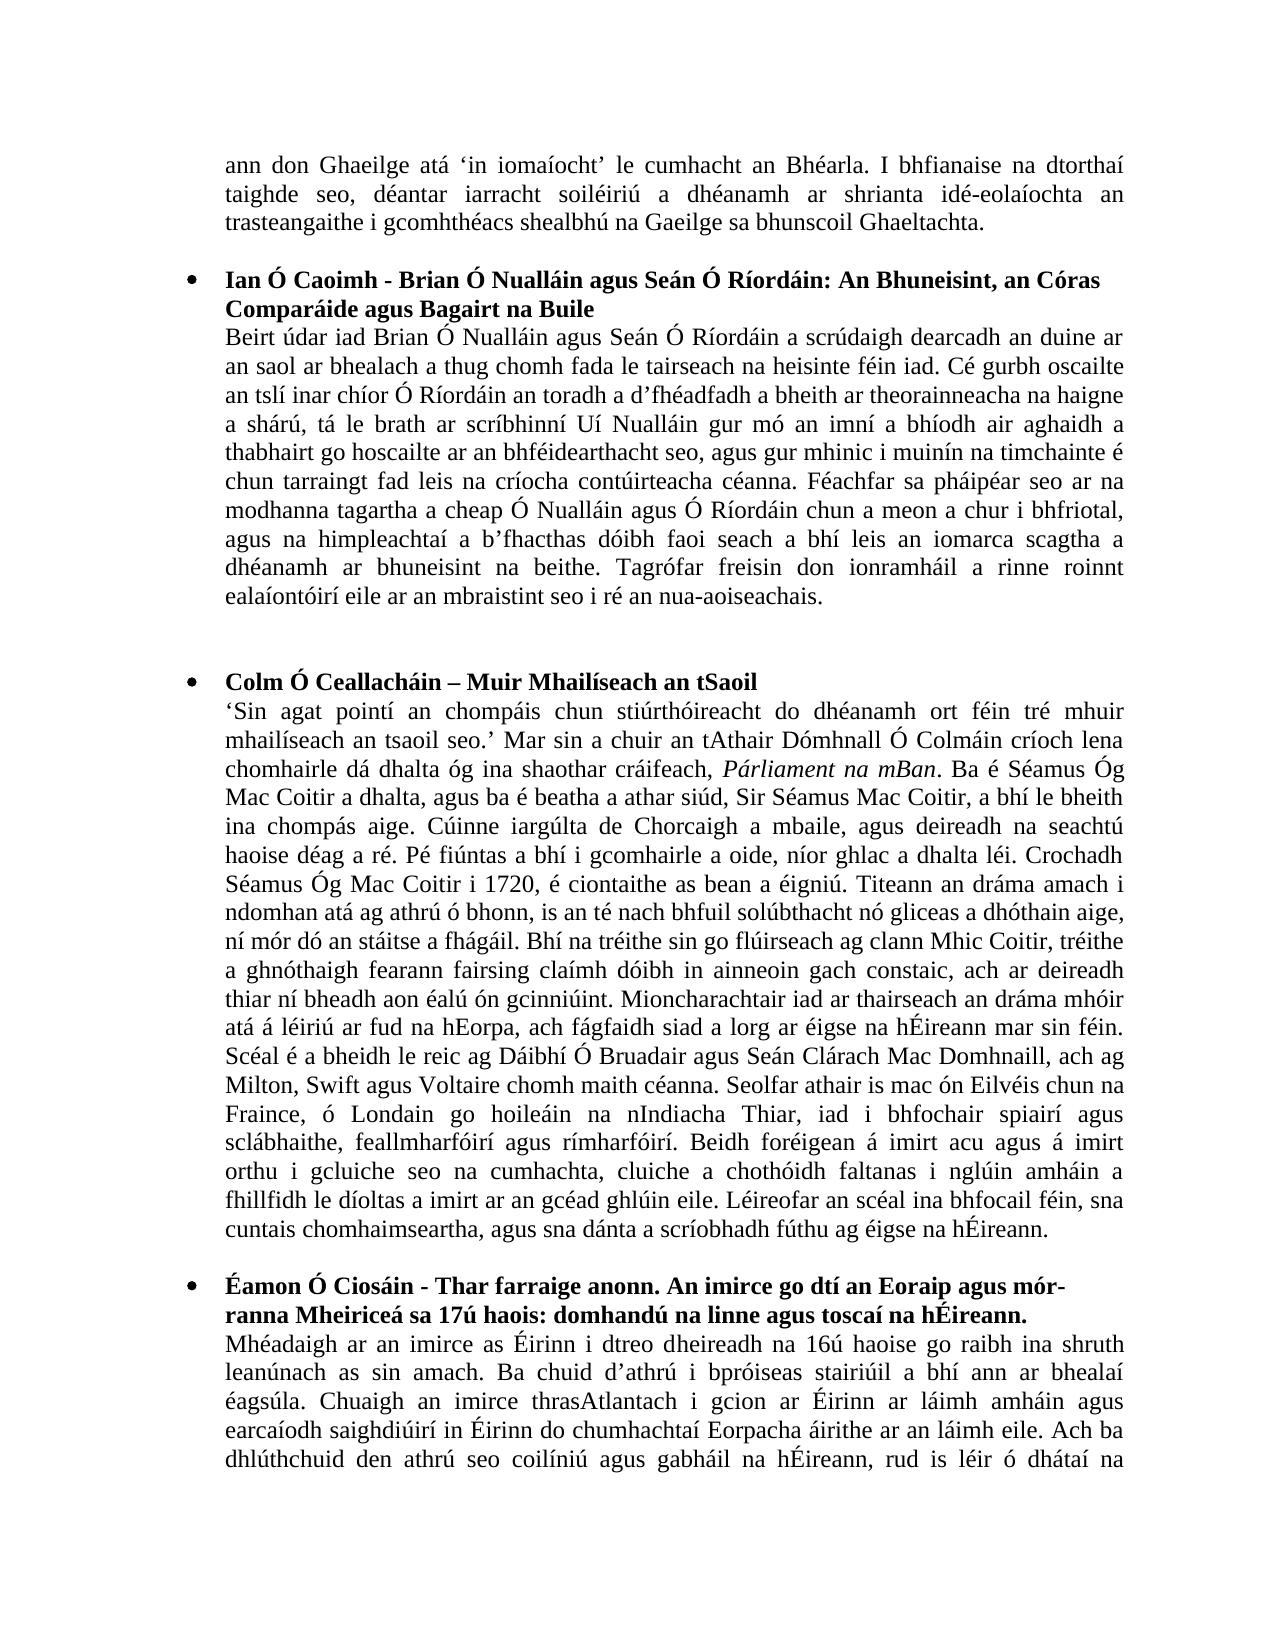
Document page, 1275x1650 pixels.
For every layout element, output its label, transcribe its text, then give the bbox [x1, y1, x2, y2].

list Ian Ó Caoimh - Brian Ó Nualláin agus Seán Ó Ríordáin: An Bhuneisint, an Córas Comparáide agus Bagairt na Buile [187, 265, 1125, 322]
list Beirt údar iad Brian Ó Nualláin agus Seán Ó Ríordáin a scrúdaigh dearcadh an duine ar an saol ar bhealach a thug chomh fada le tairseach na heisinte féin iad. Cé gurbh oscailte an tslí inar chíor Ó Ríordáin an toradh a d’fhéadfadh a bheith ar theorainneacha na haigne a shárú, tá le brath ar scríbhinní Uí Nualláin gur mó an imní a bhíodh air aghaidh a thabhairt go hoscailte ar an bhféidearthacht seo, agus gur mhinic i muinín na timchainte é chun tarraingt fad leis na críocha contúirteacha céanna. Féachfar sa pháipéar seo ar na modhanna tagartha a cheap Ó Nualláin agus Ó Ríordáin chun a meon a chur i bhfriotal, agus na himpleachtaí a b’fhacthas dóibh faoi seach a bhí leis an iomarca scagtha a dhéanamh ar bhuneisint na beithe. Tagrófar freisin don ionramháil a rinne roinnt ealaíontóirí eile ar an mbraistint seo i ré an nua-aoiseachais. [225, 322, 1125, 610]
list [225, 150, 1125, 236]
list Éamon Ó Ciosáin - Thar farraige anonn. An imirce go dtí an Eoraip agus mór-ranna Mheiriceá sa 17ú haois: domhandú na linne agus toscaí na hÉireann. [187, 1271, 1125, 1329]
list ‘Sin agat pointí an chompáis chun stiúrthóireacht do dhéanamh ort féin tré mhuir mhailíseach an tsaoil seo.’ Mar sin a chuir an tAthair Dómhnall Ó Colmáin críoch lena chomhairle dá dhalta óg ina shaothar cráifeach, Párliament na mBan. Ba é Séamus Óg Mac Coitir a dhalta, agus ba é beatha a athar siúd, Sir Séamus Mac Coitir, a bhí le bheith ina chompás aige. Cúinne iargúlta de Chorcaigh a mbaile, agus deireadh na seachtú haoise déag a ré. Pé fiúntas a bhí i gcomhairle a oide, níor ghlac a dhalta léi. Crochadh Séamus Óg Mac Coitir i 1720, é ciontaithe as bean a éigniú. Titeann an dráma amach i ndomhan atá ag athrú ó bhonn, is an té nach bhfuil solúbthacht nó gliceas a dhóthain aige, ní mór dó an stáitse a fhágáil. Bhí na tréithe sin go flúirseach ag clann Mhic Coitir, tréithe a ghnóthaigh fearann fairsing claímh dóibh in ainneoin gach constaic, ach ar deireadh thiar ní bheadh aon éalú ón gcinniúint. Mioncharachtair iad ar thairseach an dráma mhóir atá á léiriú ar fud na hEorpa, ach fágfaidh siad a lorg ar éigse na hÉireann mar sin féin. Scéal é a bheidh le reic ag Dáibhí Ó Bruadair agus Seán Clárach Mac Domhnaill, ach ag Milton, Swift agus Voltaire chomh maith céanna. Seolfar athair is mac ón Eilvéis chun na Fraince, ó Londain go hoileáin na nIndiacha Thiar, iad i bhfochair spiairí agus sclábhaithe, feallmharfóirí agus rímharfóirí. Beidh foréigean á imirt acu agus á imirt orthu i gcluiche seo na cumhachta, cluiche a chothóidh faltanas i nglúin amháin a fhillfidh le díoltas a imirt ar an gcéad ghlúin eile. Léireofar an scéal ina bhfocail féin, sna cuntais chomhaimseartha, agus sna dánta a scríobhadh fúthu ag éigse na hÉireann. [225, 696, 1125, 1242]
list Colm Ó Ceallacháin – Muir Mhailíseach an tSaoil [187, 667, 1125, 696]
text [225, 1329, 1125, 1472]
